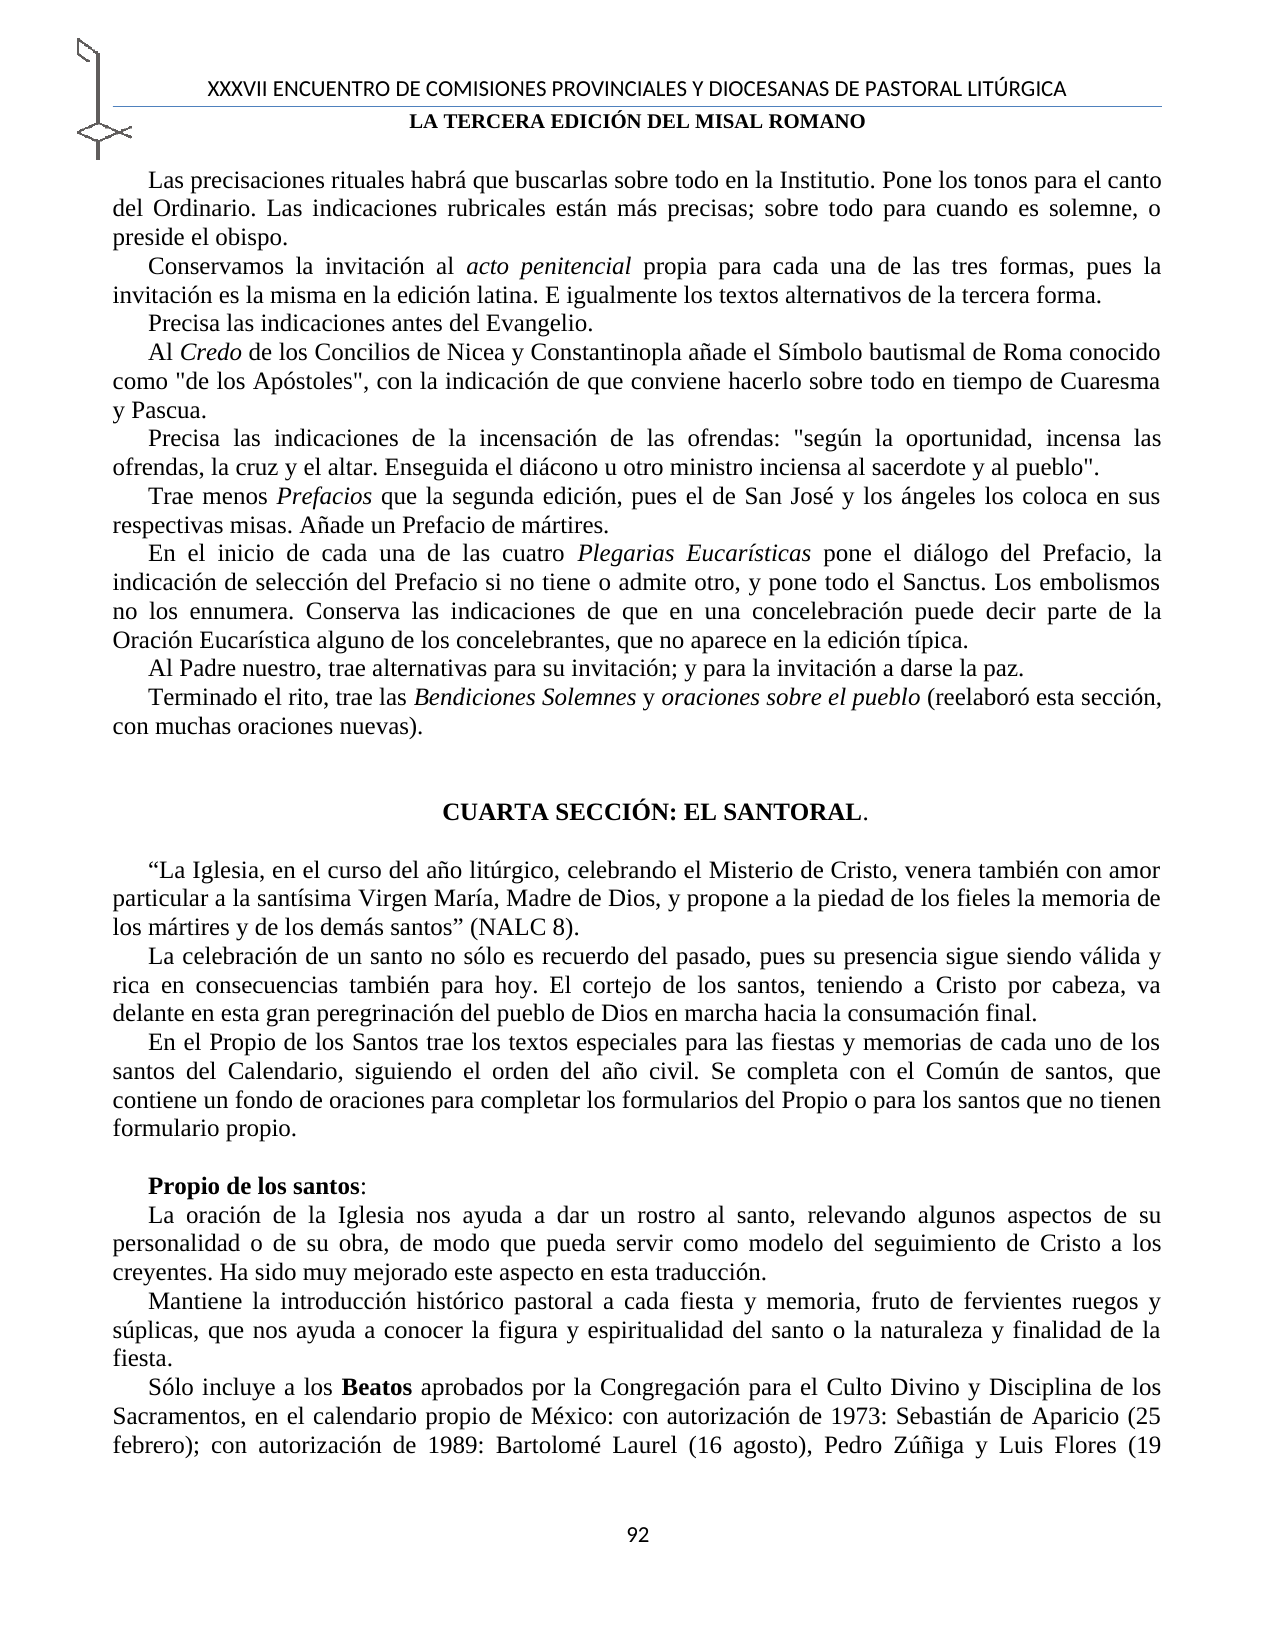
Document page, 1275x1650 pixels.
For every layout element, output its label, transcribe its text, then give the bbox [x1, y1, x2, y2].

text La oración de la Iglesia nos ayuda a dar un rostro al santo, relevando algunos aspectos de su personalidad o de su obra, de modo que pueda servir como modelo del seguimiento de Cristo a los creyentes. Ha sido muy mejorado este aspecto en esta traducción. [112, 1200, 1162, 1286]
text CUARTA SECCIÓN: EL SANTORAL. [112, 797, 1162, 826]
text Precisa las indicaciones antes del Evangelio. [112, 308, 1162, 337]
text Las precisaciones rituales habrá que buscarlas sobre todo en la Institutio. Pone los tonos para el canto del Ordinario. Las indicaciones rubricales están más precisas; sobre todo para cuando es solemne, o preside el obispo. [112, 165, 1162, 251]
text “La Iglesia, en el curso del año litúrgico, celebrando el Misterio de Cristo, venera también con amor particular a la santísima Virgen María, Madre de Dios, y propone a la piedad de los fieles la memoria de los mártires y de los demás santos” (NALC 8). [112, 855, 1162, 941]
text Al Padre nuestro, trae alternativas para su invitación; y para la invitación a darse la paz. [112, 653, 1162, 682]
text La celebración de un santo no sólo es recuerdo del pasado, pues su presencia sigue siendo válida y rica en consecuencias también para hoy. El cortejo de los santos, teniendo a Cristo por cabeza, va delante en esta gran peregrinación del pueblo de Dios en marcha hacia la consumación final. [112, 941, 1162, 1027]
text Trae menos Prefacios que la segunda edición, pues el de San José y los ángeles los coloca en sus respectivas misas. Añade un Prefacio de mártires. [112, 481, 1162, 538]
text En el inicio de cada una de las cuatro Plegarias Eucarísticas pone el diálogo del Prefacio, la indicación de selección del Prefacio si no tiene o admite otro, y pone todo el Sanctus. Los embolismos no los ennumera. Conserva las indicaciones de que en una concelebración puede decir parte de la Oración Eucarística alguno de los concelebrantes, que no aparece en la edición típica. [112, 538, 1162, 653]
text Propio de los santos: [112, 1171, 1162, 1200]
text En el Propio de los Santos trae los textos especiales para las fiestas y memorias de cada uno de los santos del Calendario, siguiendo el orden del año civil. Se completa con el Común de santos, que contiene un fondo de oraciones para completar los formularios del Propio o para los santos que no tienen formulario propio. [112, 1027, 1162, 1142]
text Conservamos la invitación al acto penitencial propia para cada una de las tres formas, pues la invitación es la misma en la edición latina. E igualmente los textos alternativos de la tercera forma. [112, 251, 1162, 308]
picture [77, 37, 138, 169]
text Precisa las indicaciones de la incensación de las ofrendas: "según la oportunidad, incensa las ofrendas, la cruz y el altar. Enseguida el diácono u otro ministro inciensa al sacerdote y al pueblo". [112, 423, 1162, 481]
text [112, 1372, 1162, 1458]
text Mantiene la introducción histórico pastoral a cada fiesta y memoria, fruto de fervientes ruegos y súplicas, que nos ayuda a conocer la figura y espiritualidad del santo o la naturaleza y finalidad de la fiesta. [112, 1286, 1162, 1372]
text Al Credo de los Concilios de Nicea y Constantinopla añade el Símbolo bautismal de Roma conocido como "de los Apóstoles", con la indicación de que conviene hacerlo sobre todo en tiempo de Cuaresma y Pascua. [112, 337, 1162, 423]
text Terminado el rito, trae las Bendiciones Solemnes y oraciones sobre el pueblo (reelaboró esta sección, con muchas oraciones nuevas). [112, 682, 1162, 740]
